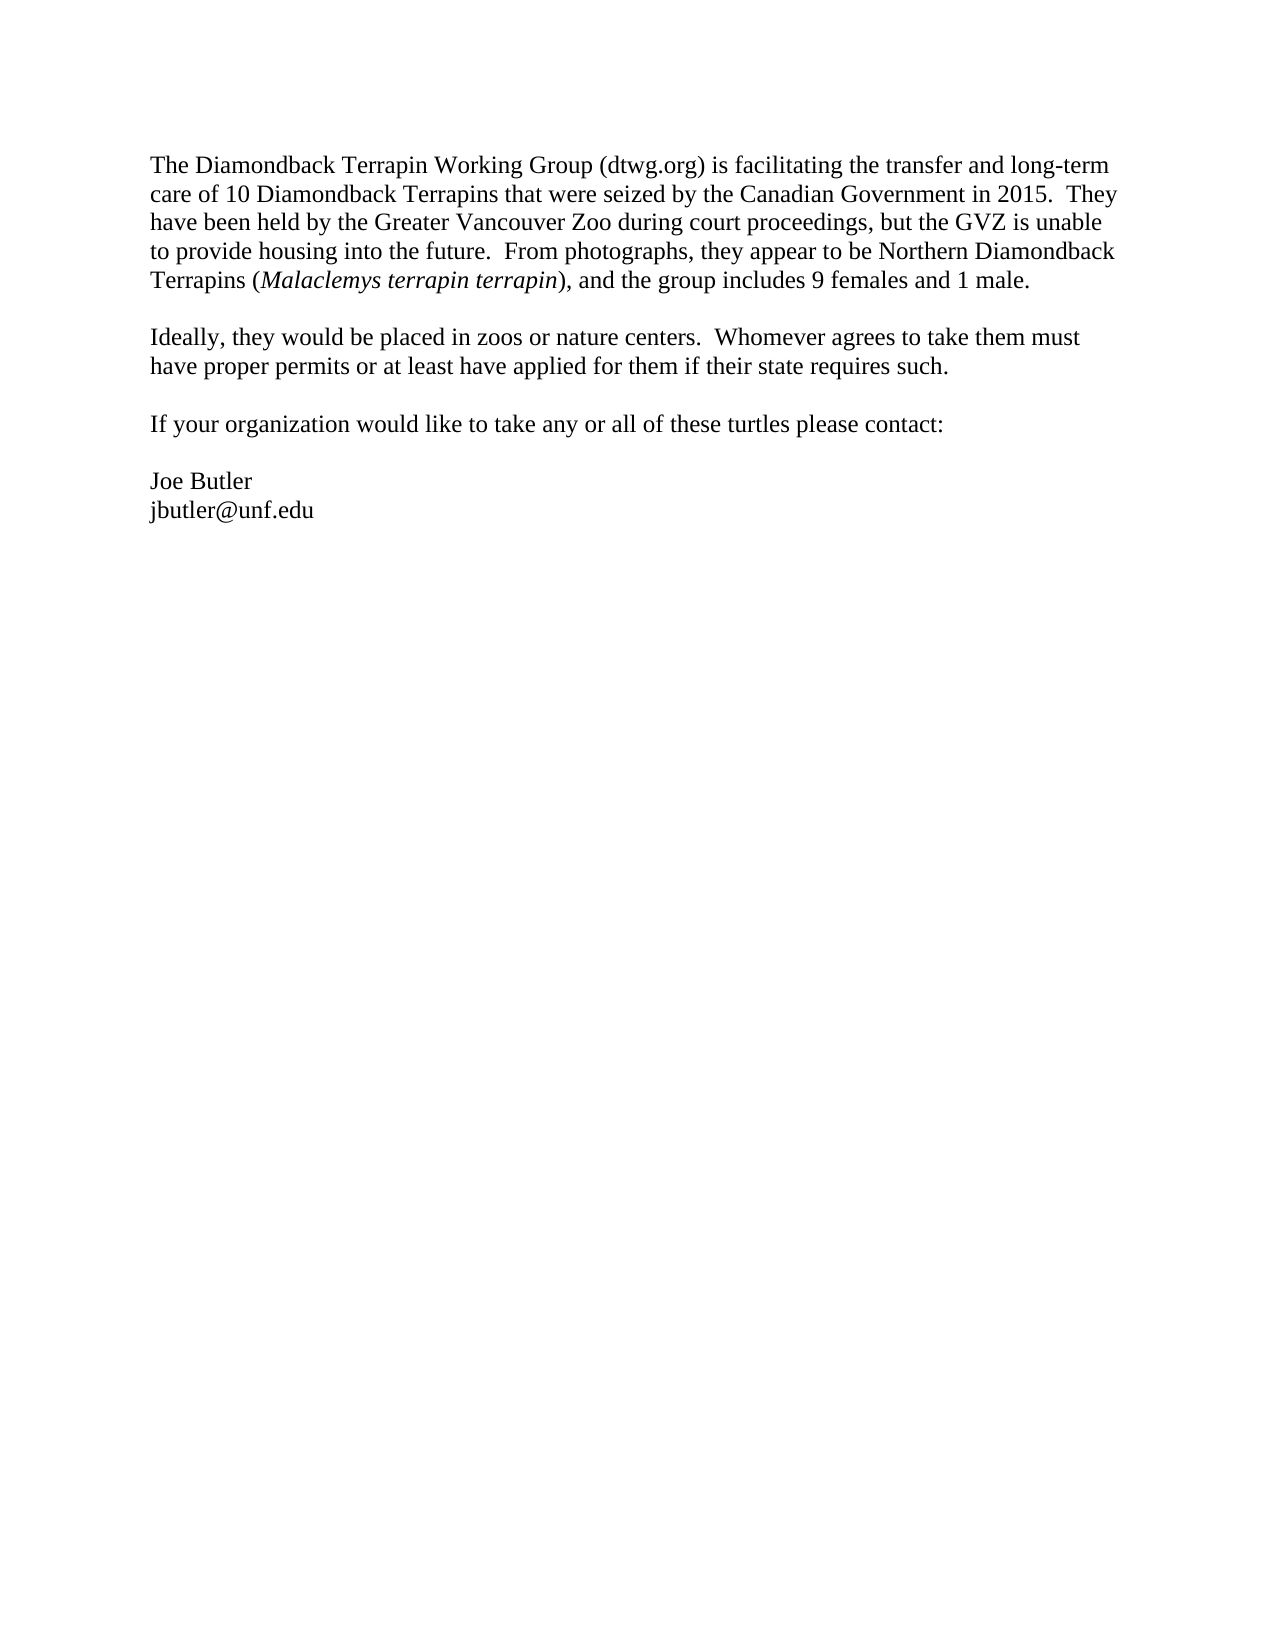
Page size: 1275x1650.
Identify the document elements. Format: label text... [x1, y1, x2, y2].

text Joe Butler [150, 466, 1125, 495]
text If your organization would like to take any or all of these turtles please contact: [150, 409, 1125, 437]
text jbutler@unf.edu [150, 495, 1125, 524]
text The Diamondback Terrapin Working Group (dtwg.org) is facilitating the transfer and long-term care of 10 Diamondback Terrapins that were seized by the Canadian Government in 2015. They have been held by the Greater Vancouver Zoo during court proceedings, but the GVZ is unable to provide housing into the future. From photographs, they appear to be Northern Diamondback Terrapins (Malaclemys terrapin terrapin), and the group includes 9 females and 1 male. [150, 150, 1125, 294]
text Ideally, they would be placed in zoos or nature centers. Whomever agrees to take them must have proper permits or at least have applied for them if their state requires such. [150, 322, 1125, 380]
